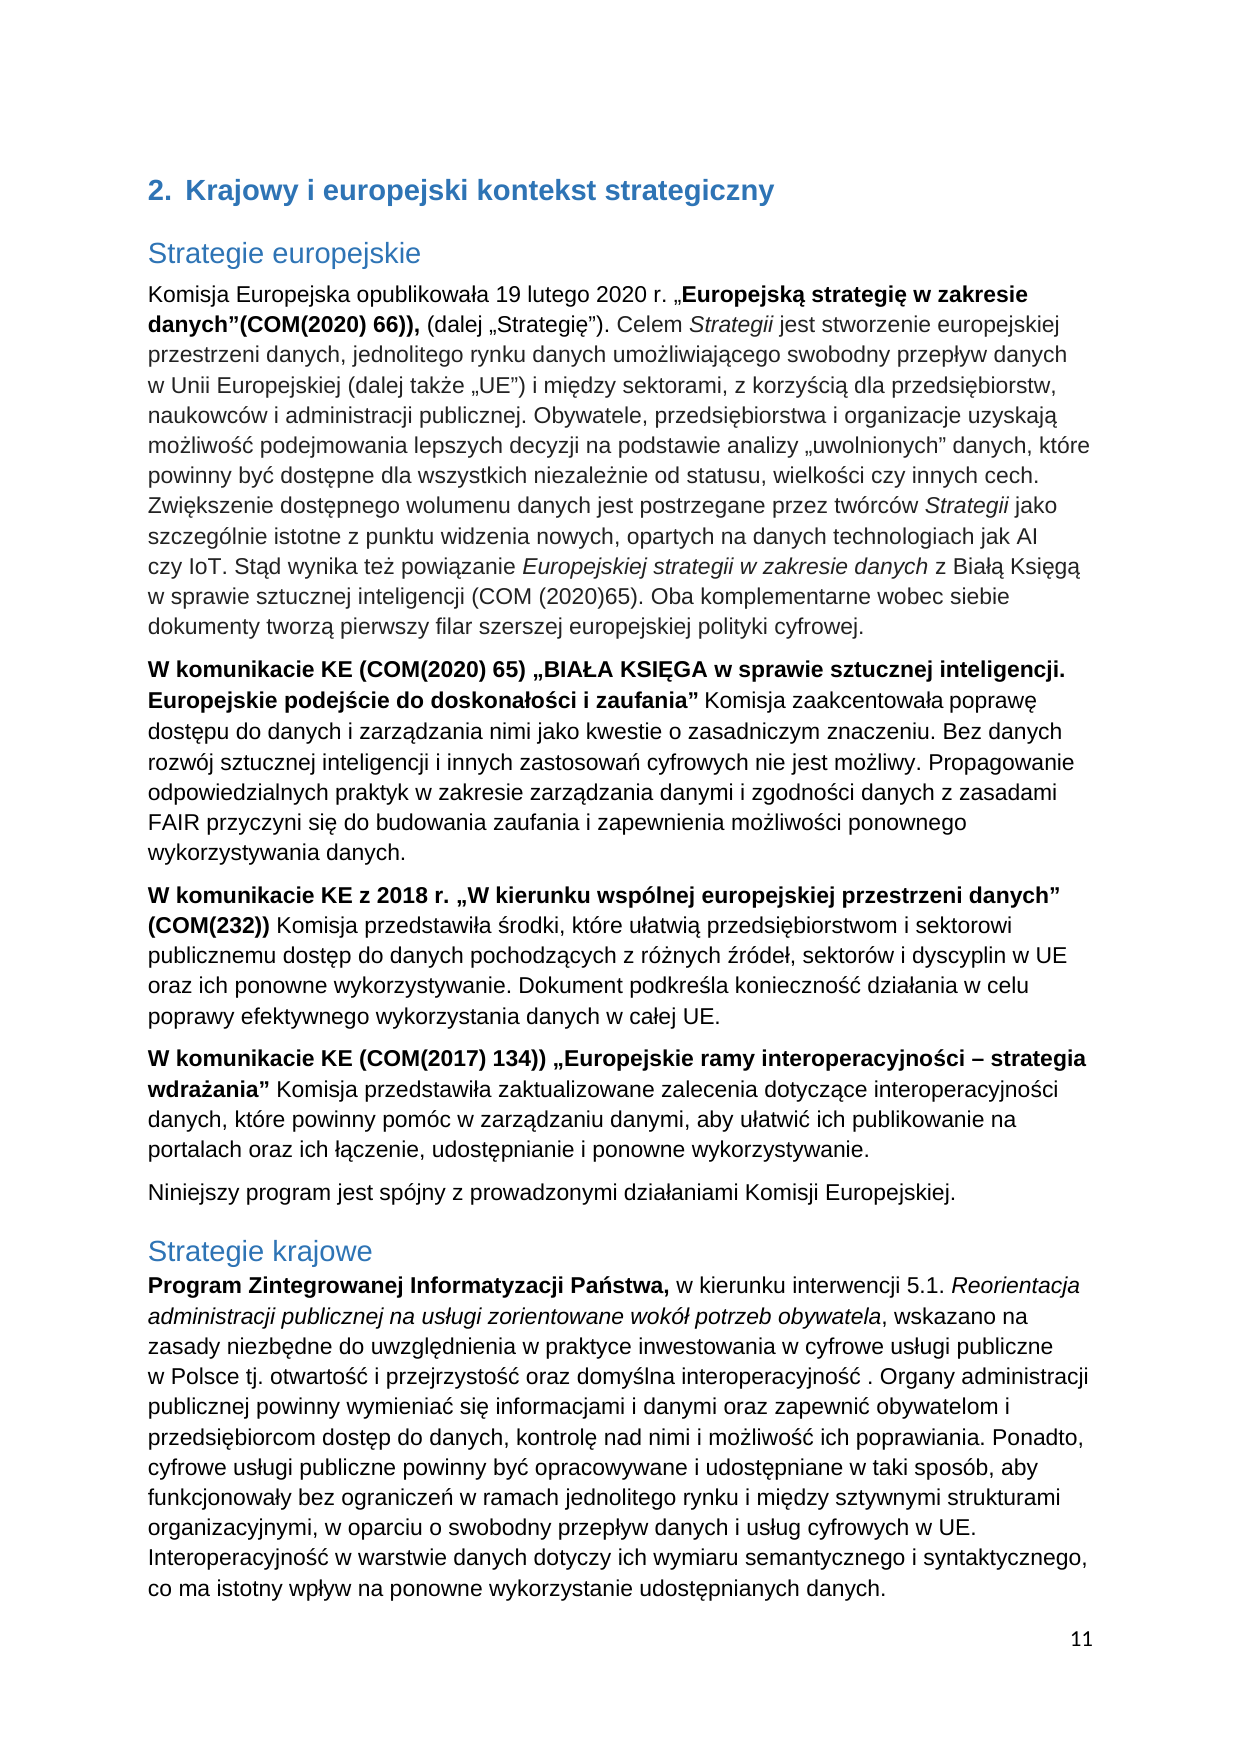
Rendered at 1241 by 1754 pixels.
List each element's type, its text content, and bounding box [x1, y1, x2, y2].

subtitle Krajowy i europejski kontekst strategiczny [148, 173, 1093, 206]
text W komunikacie KE z 2018 r. „W kierunku wspólnej europejskiej przestrzeni danych” (COM(232)) Komisja przedstawiła środki, które ułatwią przedsiębiorstwom i sektorowi publicznemu dostęp do danych pochodzących z różnych źródeł, sektorów i dyscyplin w UE oraz ich ponowne wykorzystywanie. Dokument podkreśla konieczność działania w celu poprawy efektywnego wykorzystania danych w całej UE. [148, 882, 1093, 1029]
text Program Zintegrowanej Informatyzacji Państwa, w kierunku interwencji 5.1. Reorientacja administracji publicznej na usługi zorientowane wokół potrzeb obywatela, wskazano na zasady niezbędne do uwzględnienia w praktyce inwestowania w cyfrowe usługi publiczne w Polsce tj. otwartość i przejrzystość oraz domyślna interoperacyjność . Organy administracji publicznej powinny wymieniać się informacjami i danymi oraz zapewnić obywatelom i przedsiębiorcom dostęp do danych, kontrolę nad nimi i możliwość ich poprawiania. Ponadto, cyfrowe usługi publiczne powinny być opracowywane i udostępniane w taki sposób, aby funkcjonowały bez ograniczeń w ramach jednolitego rynku i między sztywnymi strukturami organizacyjnymi, w oparciu o swobodny przepływ danych i usług cyfrowych w UE. Interoperacyjność w warstwie danych dotyczy ich wymiaru semantycznego i syntaktycznego, co ma istotny wpływ na ponowne wykorzystanie udostępnianych danych. [148, 1272, 1093, 1601]
text W komunikacie KE (COM(2020) 65) „BIAŁA KSIĘGA w sprawie sztucznej inteligencji. Europejskie podejście do doskonałości i zaufania” Komisja zaakcentowała poprawę dostępu do danych i zarządzania nimi jako kwestie o zasadniczym znaczeniu. Bez danych rozwój sztucznej inteligencji i innych zastosowań cyfrowych nie jest możliwy. Propagowanie odpowiedzialnych praktyk w zakresie zarządzania danymi i zgodności danych z zasadami FAIR przyczyni się do budowania zaufania i zapewnienia możliwości ponownego wykorzystywania danych. [148, 656, 1093, 866]
text Komisja Europejska opublikowała 19 lutego 2020 r. „Europejską strategię w zakresie danych”(COM(2020) 66)), (dalej „Strategię”). Celem Strategii jest stworzenie europejskiej przestrzeni danych, jednolitego rynku danych umożliwiającego swobodny przepływ danych w Unii Europejskiej (dalej także „UE”) i między sektorami, z korzyścią dla przedsiębiorstw, naukowców i administracji publicznej. Obywatele, przedsiębiorstwa i organizacje uzyskają możliwość podejmowania lepszych decyzji na podstawie analizy „uwolnionych” danych, które powinny być dostępne dla wszystkich niezależnie od statusu, wielkości czy innych cech. Zwiększenie dostępnego wolumenu danych jest postrzegane przez twórców Strategii jako szczególnie istotne z punktu widzenia nowych, opartych na danych technologiach jak AI czy IoT. Stąd wynika też powiązanie Europejskiej strategii w zakresie danych z Białą Księgą w sprawie sztucznej inteligencji (COM (2020)65). Oba komplementarne wobec siebie dokumenty tworzą pierwszy filar szerszej europejskiej polityki cyfrowej. [148, 281, 1093, 639]
subtitle Strategie europejskie [148, 236, 1093, 270]
text W komunikacie KE (COM(2017) 134)) „Europejskie ramy interoperacyjności – strategia wdrażania” Komisja przedstawiła zaktualizowane zalecenia dotyczące interoperacyjności danych, które powinny pomóc w zarządzaniu danymi, aby ułatwić ich publikowanie na portalach oraz ich łączenie, udostępnianie i ponowne wykorzystywanie. [148, 1045, 1093, 1162]
subtitle Strategie krajowe [148, 1234, 1093, 1267]
text Niniejszy program jest spójny z prowadzonymi działaniami Komisji Europejskiej. [148, 1179, 1093, 1205]
